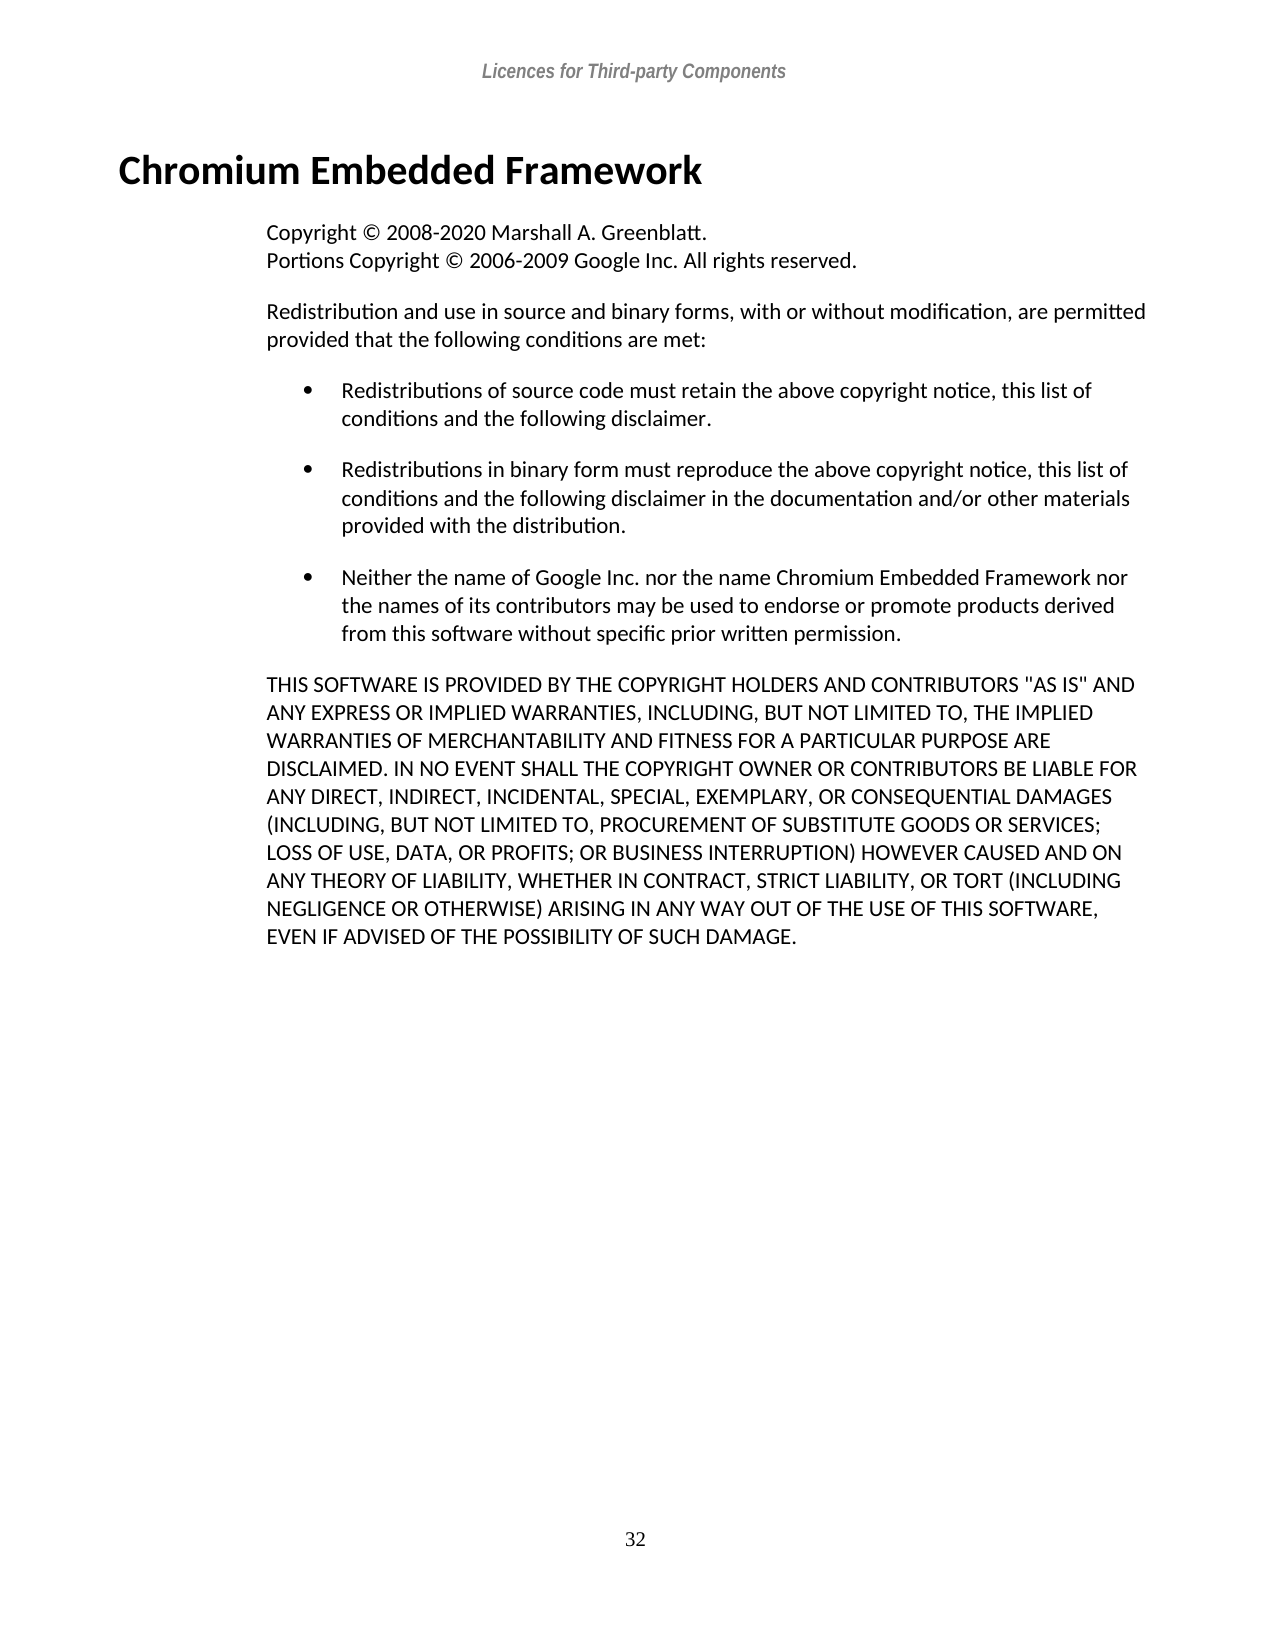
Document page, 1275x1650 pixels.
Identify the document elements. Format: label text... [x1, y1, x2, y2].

list Redistributions of source code must retain the above copyright notice, this list of conditions and the following disclaimer. [304, 376, 1152, 432]
text Redistribution and use in source and binary forms, with or without modification, are permitted provided that the following conditions are met: [266, 297, 1152, 353]
text Copyright © 2008-2020 Marshall A. Greenblatt. Portions Copyright © 2006-2009 Google Inc. All rights reserved. [266, 218, 1152, 274]
text THIS SOFTWARE IS PROVIDED BY THE COPYRIGHT HOLDERS AND CONTRIBUTORS "AS IS" AND ANY EXPRESS OR IMPLIED WARRANTIES, INCLUDING, BUT NOT LIMITED TO, THE IMPLIED WARRANTIES OF MERCHANTABILITY AND FITNESS FOR A PARTICULAR PURPOSE ARE DISCLAIMED. IN NO EVENT SHALL THE COPYRIGHT OWNER OR CONTRIBUTORS BE LIABLE FOR ANY DIRECT, INDIRECT, INCIDENTAL, SPECIAL, EXEMPLARY, OR CONSEQUENTIAL DAMAGES (INCLUDING, BUT NOT LIMITED TO, PROCUREMENT OF SUBSTITUTE GOODS OR SERVICES; LOSS OF USE, DATA, OR PROFITS; OR BUSINESS INTERRUPTION) HOWEVER CAUSED AND ON ANY THEORY OF LIABILITY, WHETHER IN CONTRACT, STRICT LIABILITY, OR TORT (INCLUDING NEGLIGENCE OR OTHERWISE) ARISING IN ANY WAY OUT OF THE USE OF THIS SOFTWARE, EVEN IF ADVISED OF THE POSSIBILITY OF SUCH DAMAGE. [266, 670, 1152, 950]
list Neither the name of Google Inc. nor the name Chromium Embedded Framework nor the names of its contributors may be used to endorse or promote products derived from this software without specific prior written permission. [304, 563, 1152, 647]
subtitle Chromium Embedded Framework [119, 144, 1152, 194]
list Redistributions in binary form must reproduce the above copyright notice, this list of conditions and the following disclaimer in the documentation and/or other materials provided with the distribution. [304, 456, 1152, 540]
